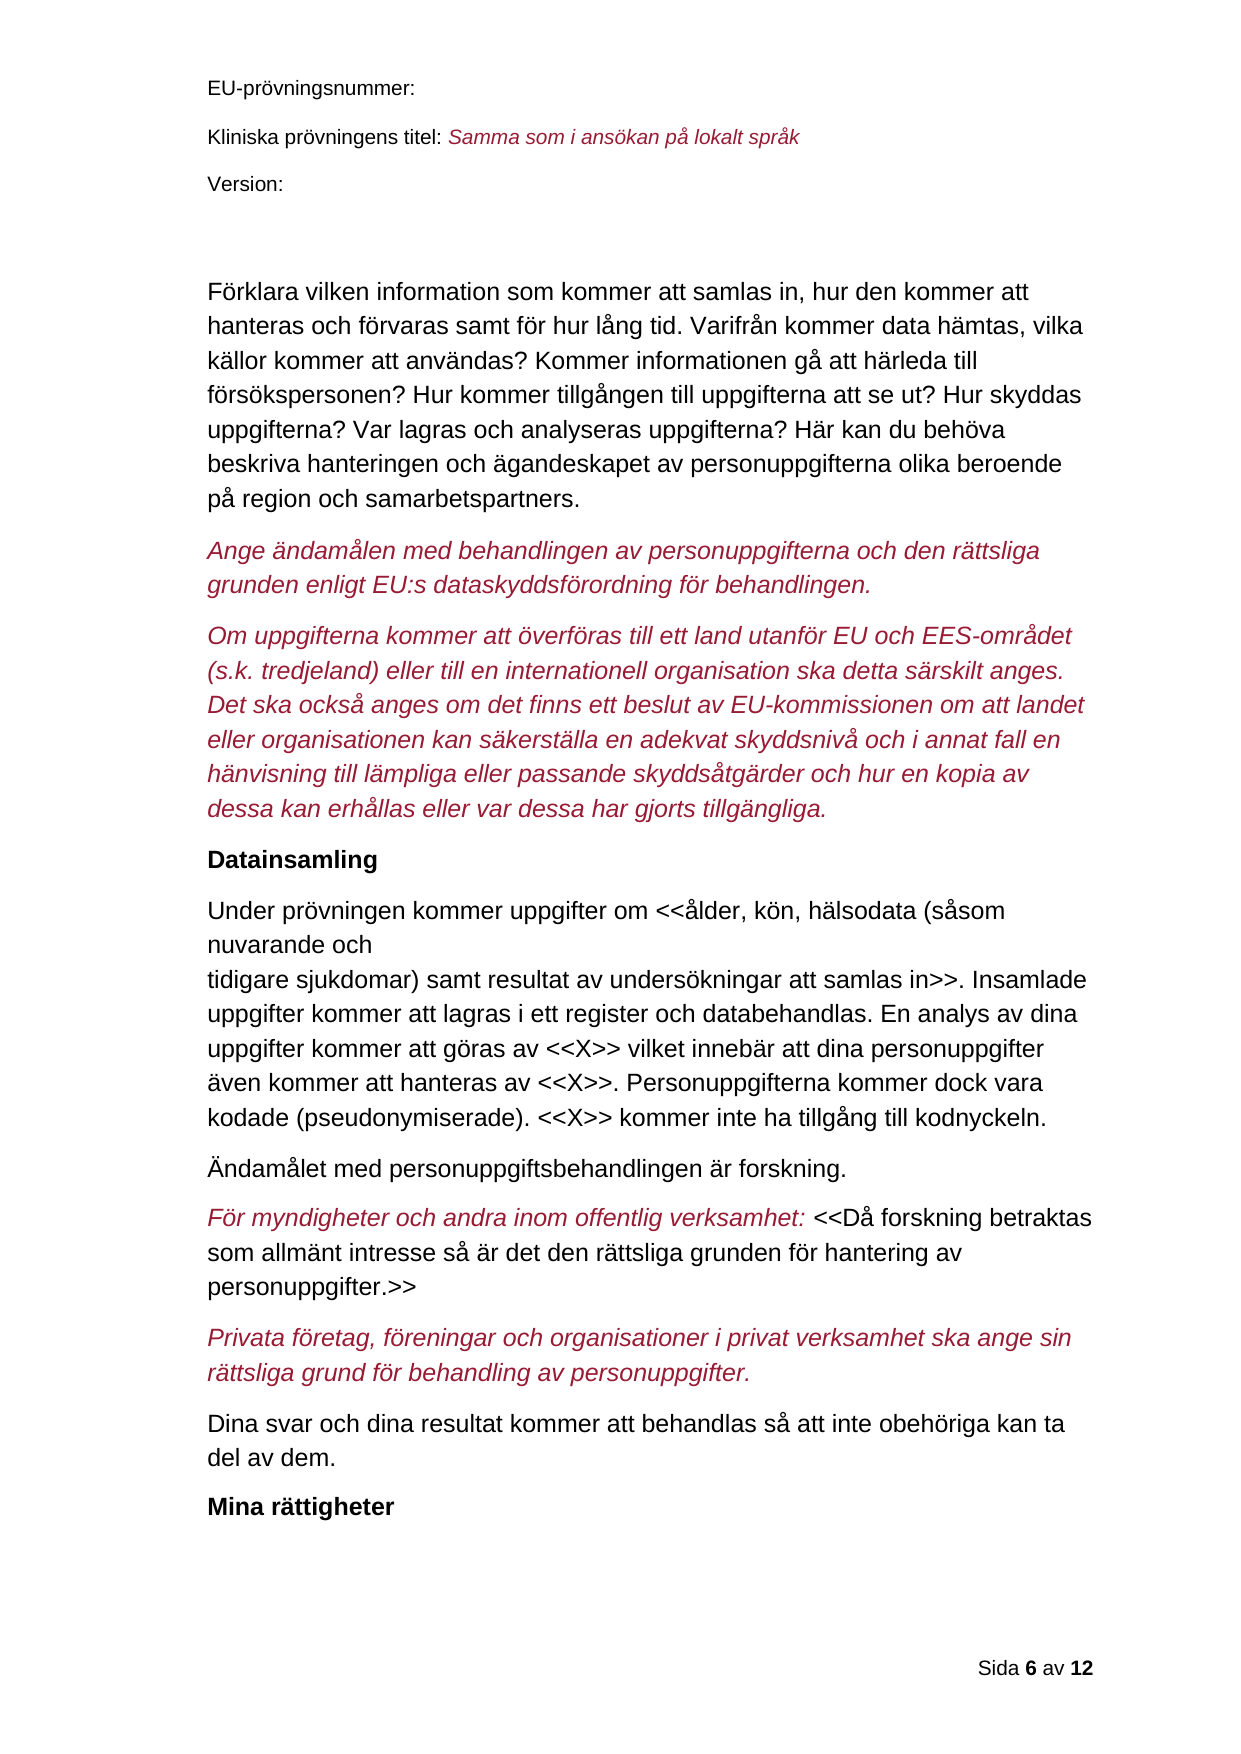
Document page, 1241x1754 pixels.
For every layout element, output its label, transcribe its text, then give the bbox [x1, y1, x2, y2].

text Under prövningen kommer uppgifter om <<ålder, kön, hälsodata (såsom nuvarande och [207, 896, 1093, 959]
text tidigare sjukdomar) samt resultat av undersökningar att samlas in>>. Insamlade uppgifter kommer att lagras i ett register och databehandlas. En analys av dina uppgifter kommer att göras av <<X>> vilket innebär att dina personuppgifter även kommer att hanteras av <<X>>. Personuppgifterna kommer dock vara kodade (pseudonymiserade). <<X>> kommer inte ha tillgång till kodnyckeln. [207, 965, 1093, 1132]
text Ändamålet med personuppgiftsbehandlingen är forskning. [207, 1154, 1093, 1183]
text För myndigheter och andra inom offentlig verksamhet: <<Då forskning betraktas som allmänt intresse så är det den rättsliga grunden för hantering av personuppgifter.>> [207, 1203, 1093, 1301]
text Dina svar och dina resultat kommer att behandlas så att inte obehöriga kan ta del av dem. [207, 1409, 1093, 1472]
subtitle Mina rättigheter [207, 1492, 1093, 1521]
text Privata företag, föreningar och organisationer i privat verksamhet ska ange sin rättsliga grund för behandling av personuppgifter. [207, 1323, 1093, 1386]
subtitle Datainsamling [207, 845, 1093, 874]
